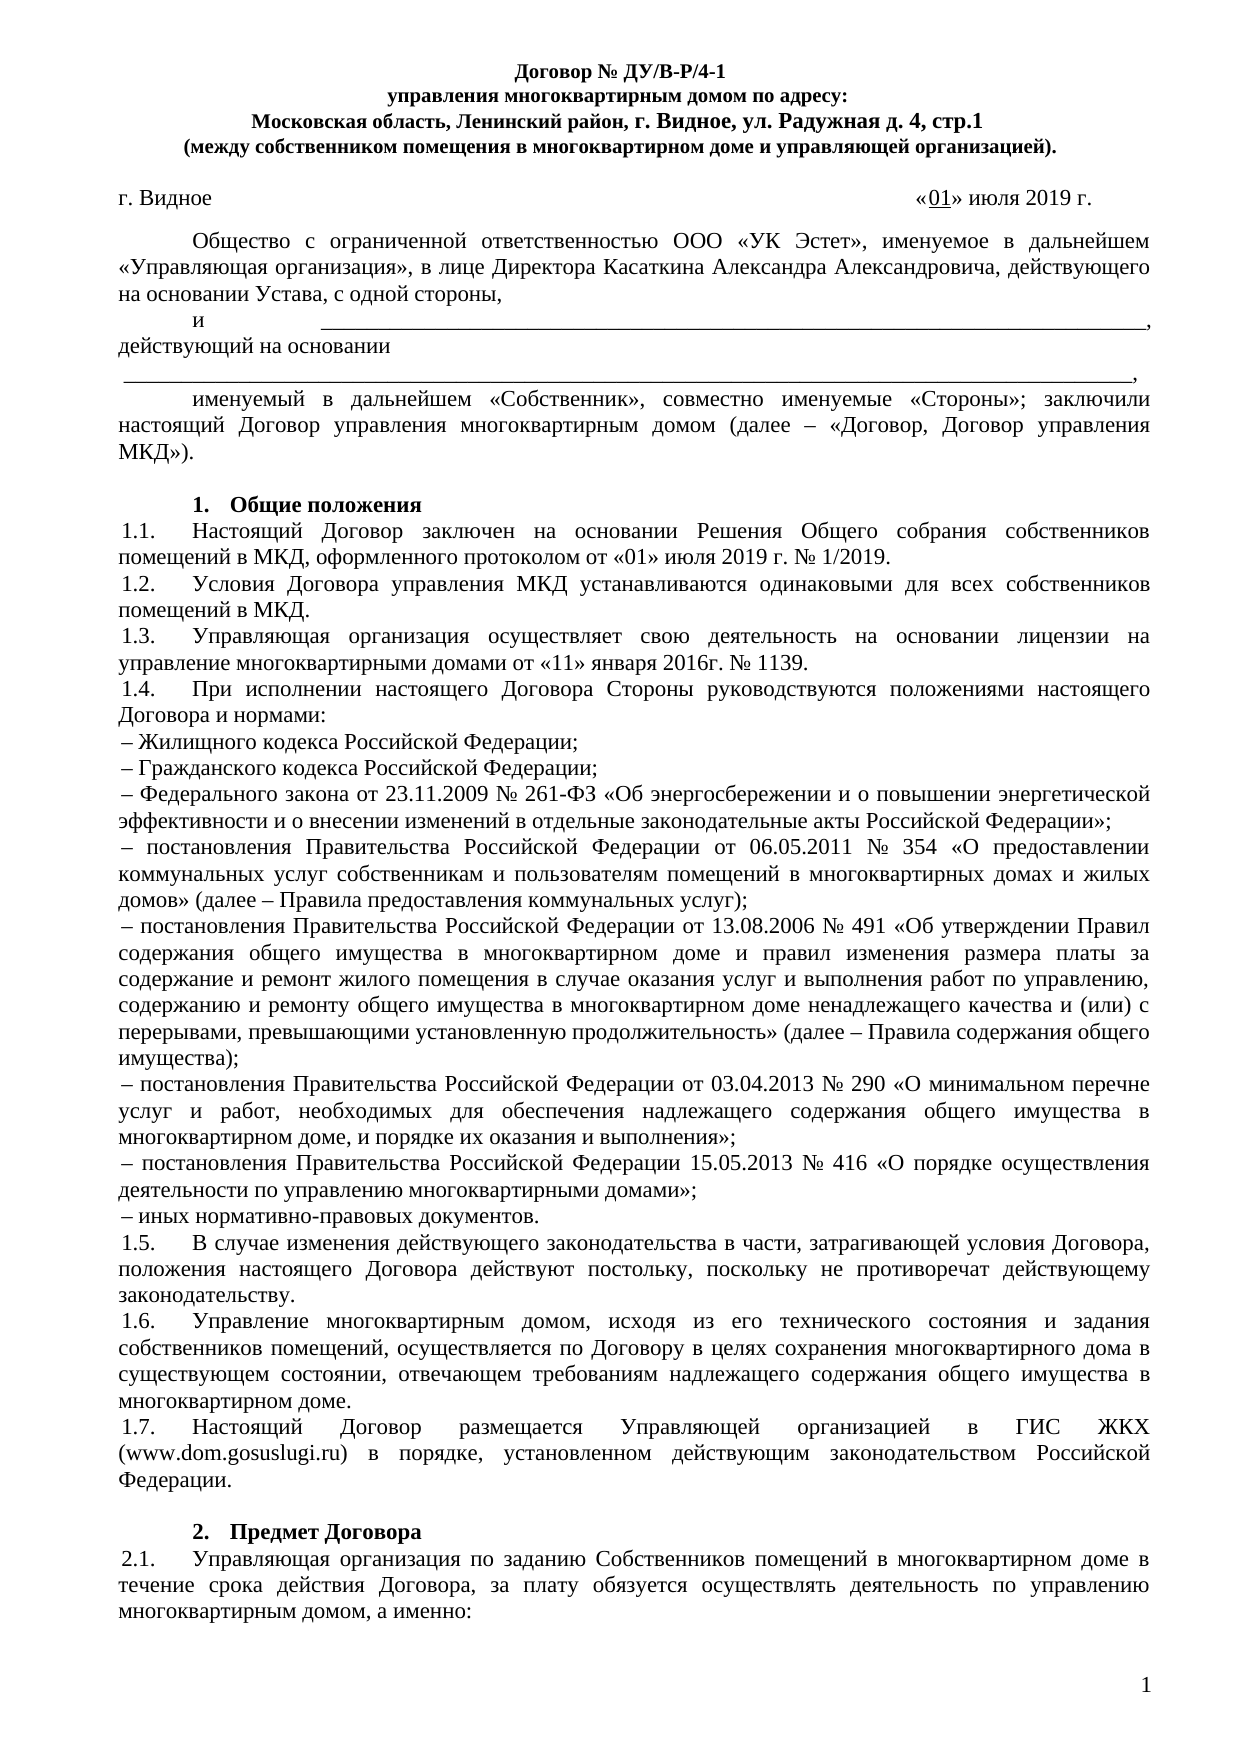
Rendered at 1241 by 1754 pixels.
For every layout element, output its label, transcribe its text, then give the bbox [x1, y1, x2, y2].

list – Гражданского кодекса Российской Федерации; [118, 754, 1152, 781]
list Предмет Договора [192, 1518, 1152, 1545]
list – Федерального закона от 23.11.2009 № 261-ФЗ «Об энергосбережении и о повышении энергетической эффективности и о внесении изменений в отдельные законодательные акты Российской Федерации»; [118, 781, 1152, 833]
list Настоящий Договор размещается Управляющей организацией в ГИС ЖКХ (www.dom.gosuslugi.ru) в порядке, установленном действующим законодательством Российской Федерации. [118, 1413, 1152, 1492]
list Управляющая организация по заданию Собственников помещений в многоквартирном доме в течение срока действия Договора, за плату обязуется осуществлять деятельность по управлению многоквартирным домом, а именно: [118, 1545, 1152, 1624]
list – постановления Правительства Российской Федерации от 03.04.2013 № 290 «О минимальном перечне услуг и работ, необходимых для обеспечения надлежащего содержания общего имущества в многоквартирном доме, и порядке их оказания и выполнения»; [118, 1070, 1152, 1149]
list В случае изменения действующего законодательства в части, затрагивающей условия Договора, положения настоящего Договора действуют постольку, поскольку не противоречат действующему законодательству. [118, 1228, 1152, 1308]
list Общие положения [192, 491, 1152, 517]
list – Жилищного кодекса Российской Федерации; [118, 728, 1152, 754]
list – постановления Правительства Российской Федерации 15.05.2013 № 416 «О порядке осуществления деятельности по управлению многоквартирными домами»; [118, 1149, 1152, 1202]
list – постановления Правительства Российской Федерации от 06.05.2011 № 354 «О предоставлении коммунальных услуг собственникам и пользователям помещений в многоквартирных домах и жилых домов» (далее – Правила предоставления коммунальных услуг); [118, 833, 1152, 912]
list – постановления Правительства Российской Федерации от 13.08.2006 № 491 «Об утверждении Правил содержания общего имущества в многоквартирном доме и правил изменения размера платы за содержание и ремонт жилого помещения в случае оказания услуг и выполнения работ по управлению, содержанию и ремонту общего имущества в многоквартирном доме ненадлежащего качества и (или) с перерывами, превышающими установленную продолжительность» (далее – Правила содержания общего имущества); [118, 912, 1152, 1070]
list Управление многоквартирным домом, исходя из его технического состояния и задания собственников помещений, осуществляется по Договору в целях сохранения многоквартирного дома в существующем состоянии, отвечающем требованиям надлежащего содержания общего имущества в многоквартирном доме. [118, 1308, 1152, 1413]
list – иных нормативно-правовых документов. [118, 1202, 1152, 1228]
text ________________________________________________________________________________________, [118, 359, 1152, 385]
list Управляющая организация осуществляет свою деятельность на основании лицензии на управление многоквартирными домами от «11» января 2016г. № 1139. [118, 622, 1152, 675]
text Договор № ДУ/В-Р/4-1 управления многоквартирным домом по адресу: Московская область, Ленинский район, г. Видное, ул. Радужная д. 4, стр.1 (между собственником помещения в многоквартирном доме и управляющей организацией). [59, 59, 1181, 158]
text именуемый в дальнейшем «Собственник», совместно именуемые «Стороны»; заключили настоящий Договор управления многоквартирным домом (далее – «Договор, Договор управления МКД»). [118, 385, 1152, 464]
list Настоящий Договор заключен на основании Решения Общего собрания собственников помещений в МКД, оформленного протоколом от «01» июля 2019 г. № 1/2019. [118, 517, 1152, 570]
text г. Видное «01» июля 2019 г. [118, 158, 1152, 210]
text Общество с ограниченной ответственностью ООО «УК Эстет», именуемое в дальнейшем «Управляющая организация», в лице Директора Касаткина Александра Александровича, действующего на основании Устава, с одной стороны, [118, 227, 1152, 306]
list При исполнении настоящего Договора Стороны руководствуются положениями настоящего Договора и нормами: [118, 675, 1152, 728]
list Условия Договора управления МКД устанавливаются одинаковыми для всех собственников помещений в МКД. [118, 570, 1152, 622]
text и ________________________________________________________________________, действующий на основании [118, 306, 1152, 359]
